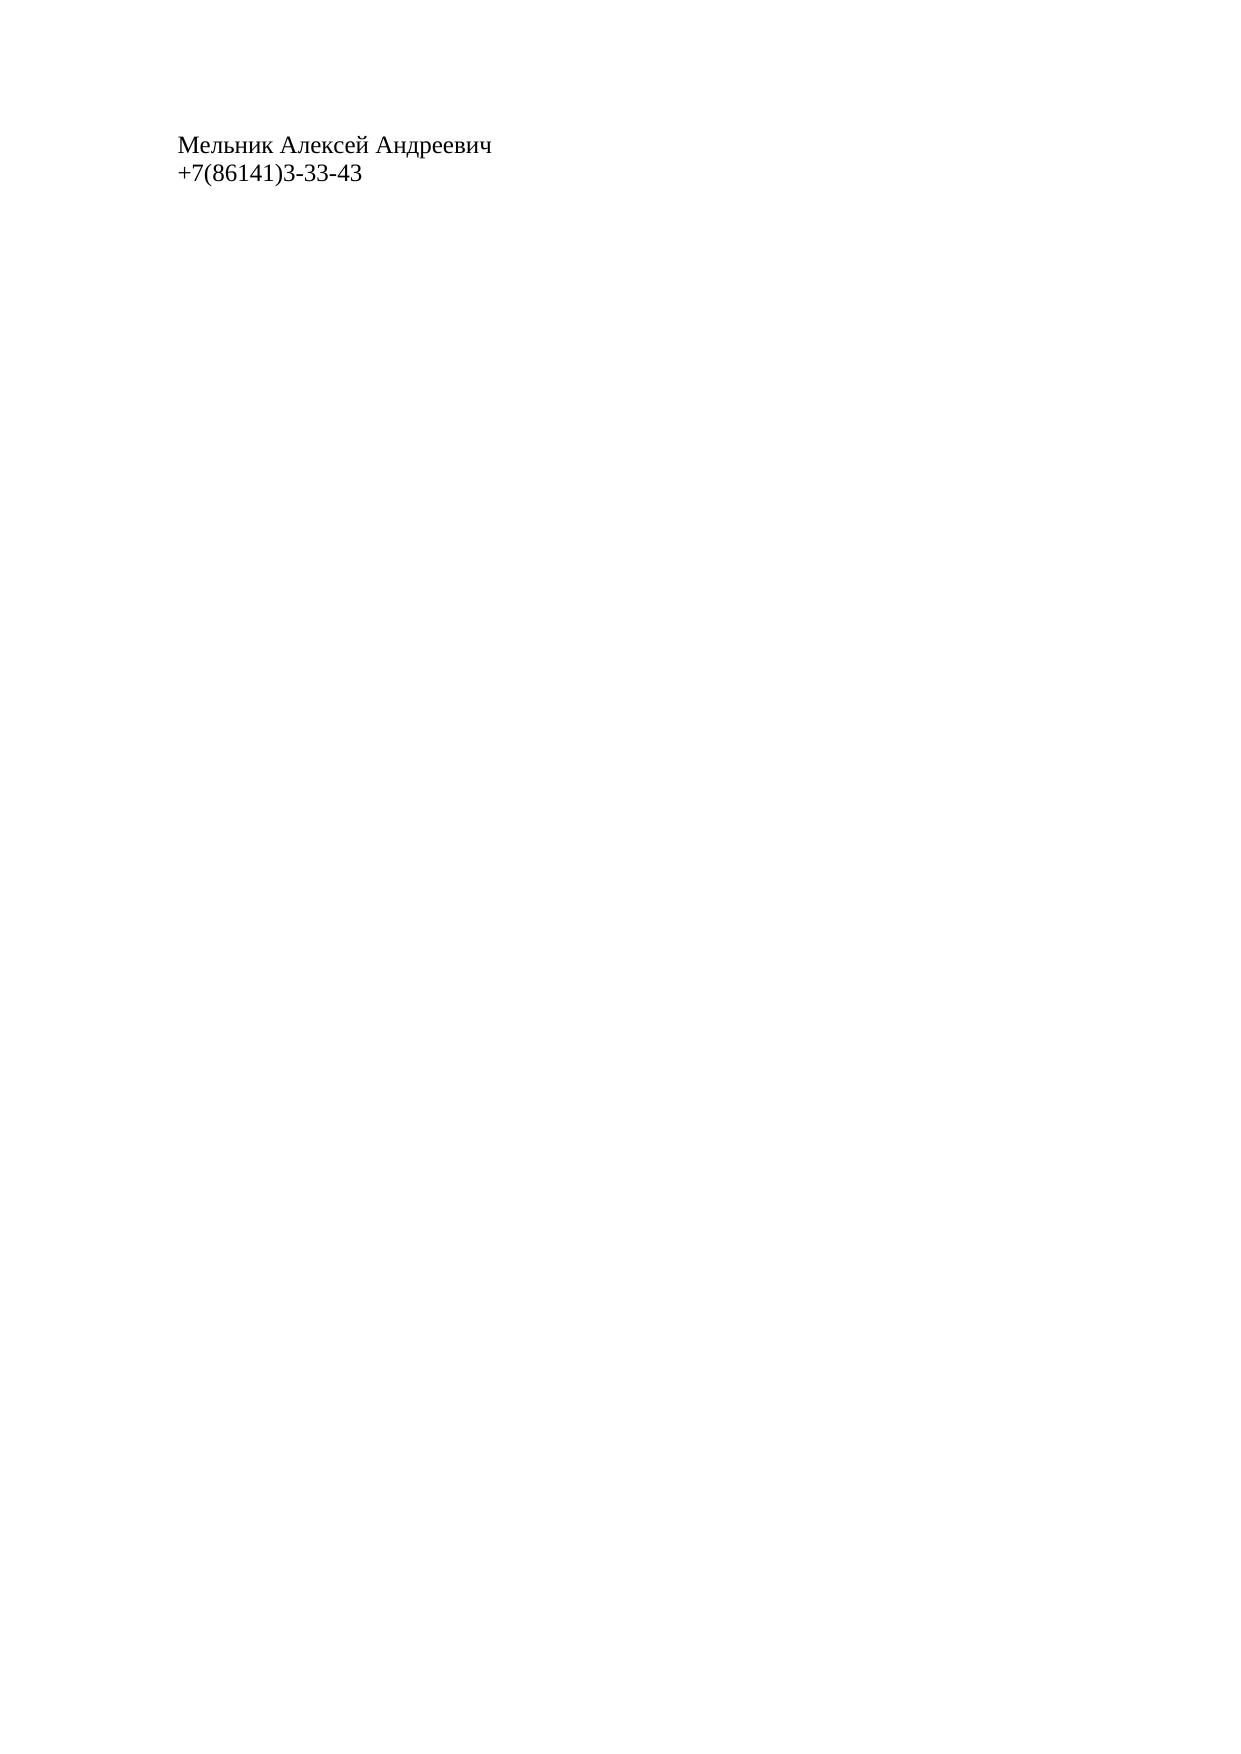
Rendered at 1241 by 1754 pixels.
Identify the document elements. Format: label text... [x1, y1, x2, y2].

text +7(86141)3-33-43 [177, 158, 1181, 187]
text Мельник Алексей Андреевич [177, 130, 1181, 158]
